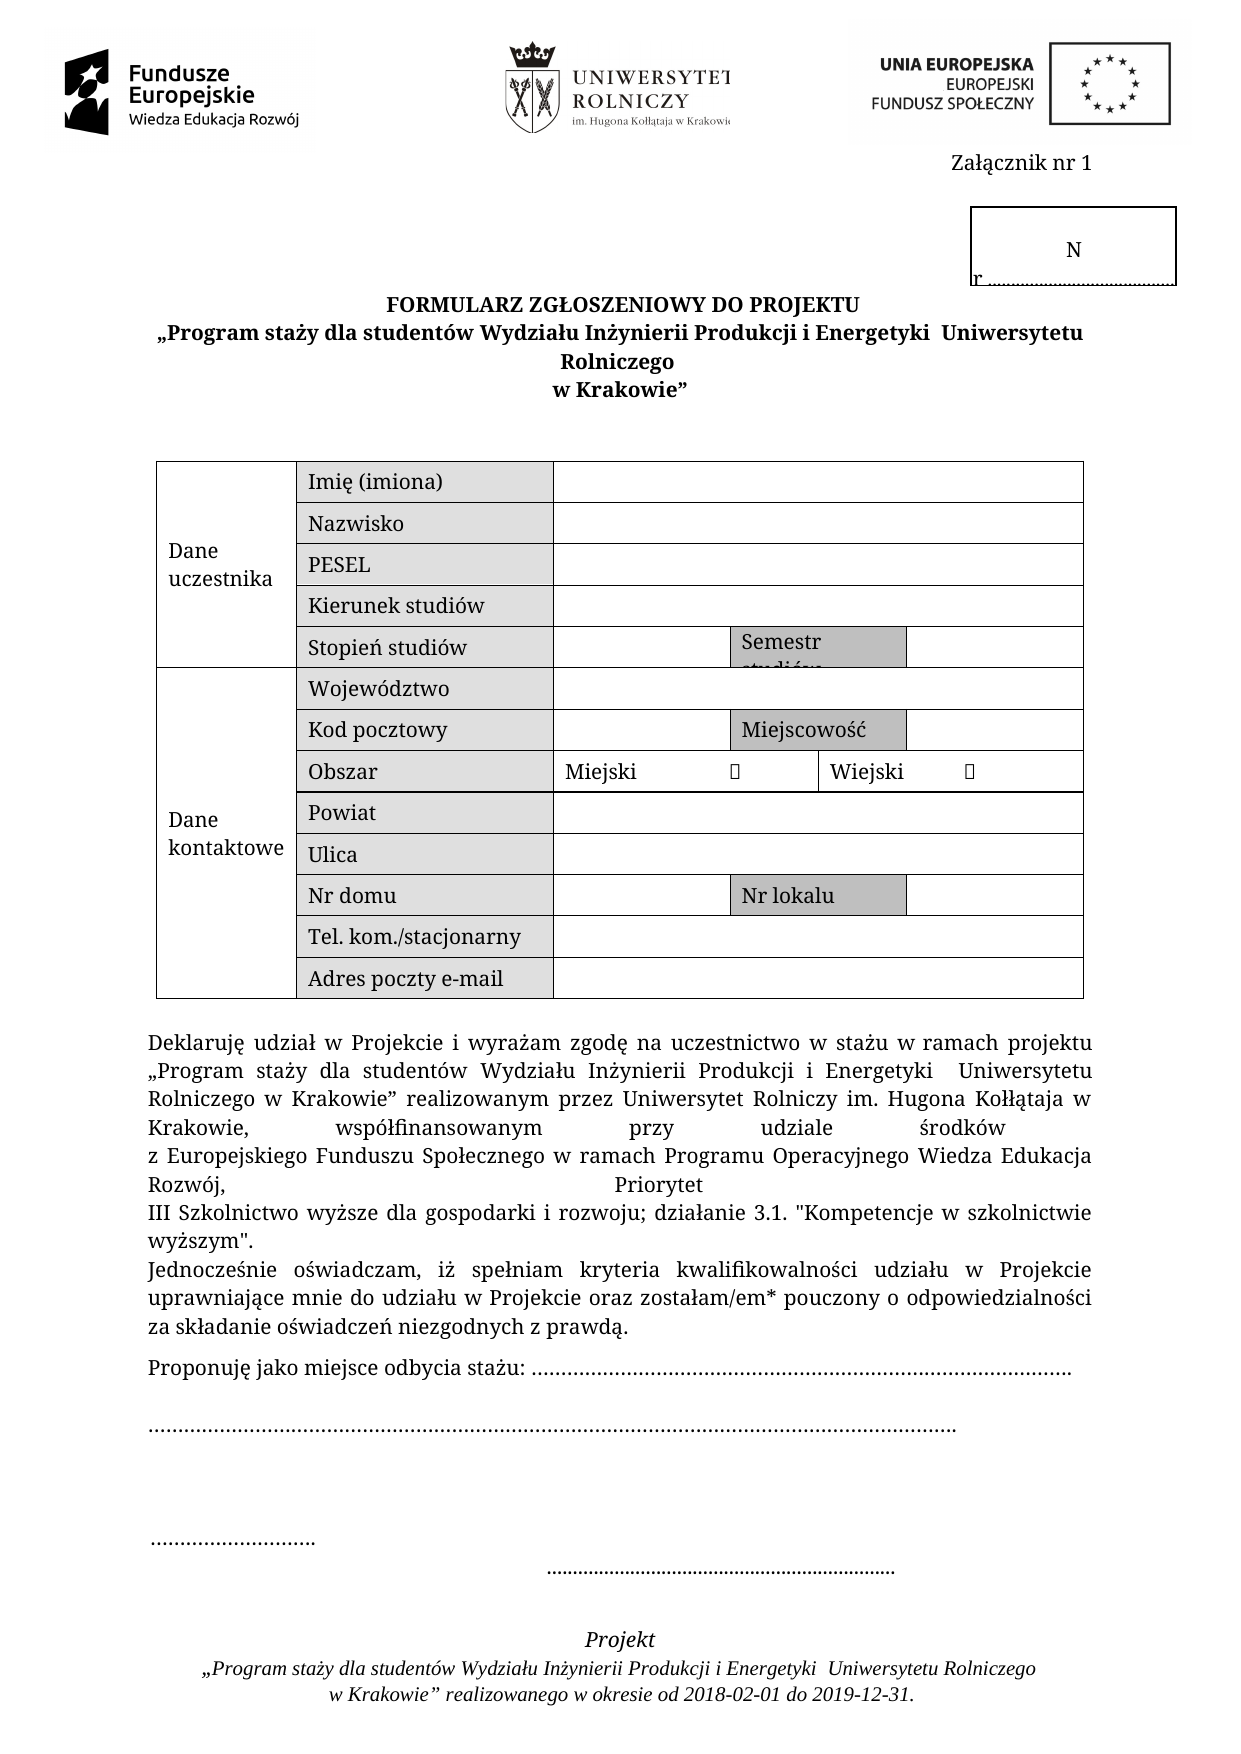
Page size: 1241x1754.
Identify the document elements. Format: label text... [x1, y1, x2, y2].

text Proponuję jako miejsce odbycia stażu: ………………………………………………………………………………. [148, 1353, 1092, 1381]
table_header Dane uczestnika [157, 462, 296, 667]
text „Program staży dla studentów Wydziału Inżynierii Produkcji i Energetyki Uniwersytetu Rolniczego w Krakowie” [148, 318, 1092, 404]
text Deklaruję udział w Projekcie i wyrażam zgodę na uczestnictwo w stażu w ramach projektu „Program staży dla studentów Wydziału Inżynierii Produkcji i Energetyki Uniwersytetu Rolniczego w Krakowie” realizowanym przez Uniwersytet Rolniczy im. Hugona Kołłątaja w Krakowie, współfinansowanym przy udziale środków z Europejskiego Funduszu Społecznego w ramach Programu Operacyjnego Wiedza Edukacja Rozwój, Priorytet III Szkolnictwo wyższe dla gospodarki i rozwoju; działanie 3.1. "Kompetencje w szkolnictwie wyższym". [148, 1028, 1092, 1255]
text ………………………………………………………………………………………………………………………. [148, 1410, 1092, 1438]
table_cell [554, 875, 730, 915]
table_cell [554, 668, 1083, 709]
table_cell Wiejski  [819, 751, 1083, 791]
text Jednocześnie oświadczam, iż spełniam kryteria kwalifikowalności udziału w Projekcie uprawniające mnie do udziału w Projekcie oraz zostałam/em* pouczony o odpowiedzialności za składanie oświadczeń niezgodnych z prawdą. [148, 1255, 1092, 1340]
table_cell Nazwisko [297, 503, 553, 543]
table_cell [907, 875, 1083, 915]
table_cell [554, 916, 1083, 957]
table_cell Miejscowość [731, 710, 906, 750]
table_cell Województwo [297, 668, 553, 709]
table_cell [554, 834, 1083, 874]
table_header [554, 462, 1083, 502]
table_cell [554, 503, 1083, 543]
table_cell [554, 958, 1083, 998]
table_cell Kod pocztowy [297, 710, 553, 750]
table_cell Nr domu [297, 875, 553, 915]
table_cell [554, 710, 730, 750]
picture [43, 27, 316, 153]
table_cell Stopień studiów [297, 627, 553, 667]
table_cell Kierunek studiów [297, 586, 553, 626]
table_cell Nr lokalu [731, 875, 906, 915]
table_header Imię (imiona) [297, 462, 553, 502]
picture [847, 19, 1192, 145]
table_cell PESEL [297, 544, 553, 584]
table_cell [554, 627, 730, 667]
table_cell Tel. kom./stacjonarny [297, 916, 553, 957]
table_cell [554, 586, 1083, 626]
table_cell Powiat [297, 793, 553, 833]
table_cell Miejski  [554, 751, 818, 791]
text Załącznik nr 1 [148, 148, 1092, 176]
table_cell [554, 793, 1083, 833]
text FORMULARZ ZGŁOSZENIOWY DO PROJEKTU [154, 290, 1092, 318]
table_cell Semestr studiów [731, 627, 906, 667]
text ………………………. ................................................................... [150, 1523, 1092, 1580]
table_cell Obszar [297, 751, 553, 791]
table_cell [907, 710, 1083, 750]
table_cell Dane kontaktowe [157, 668, 296, 998]
picture [505, 41, 730, 133]
table_cell [907, 627, 1083, 667]
table_cell Ulica [297, 834, 553, 874]
table_cell Adres poczty e-mail [297, 958, 553, 998]
table_cell [554, 544, 1083, 584]
